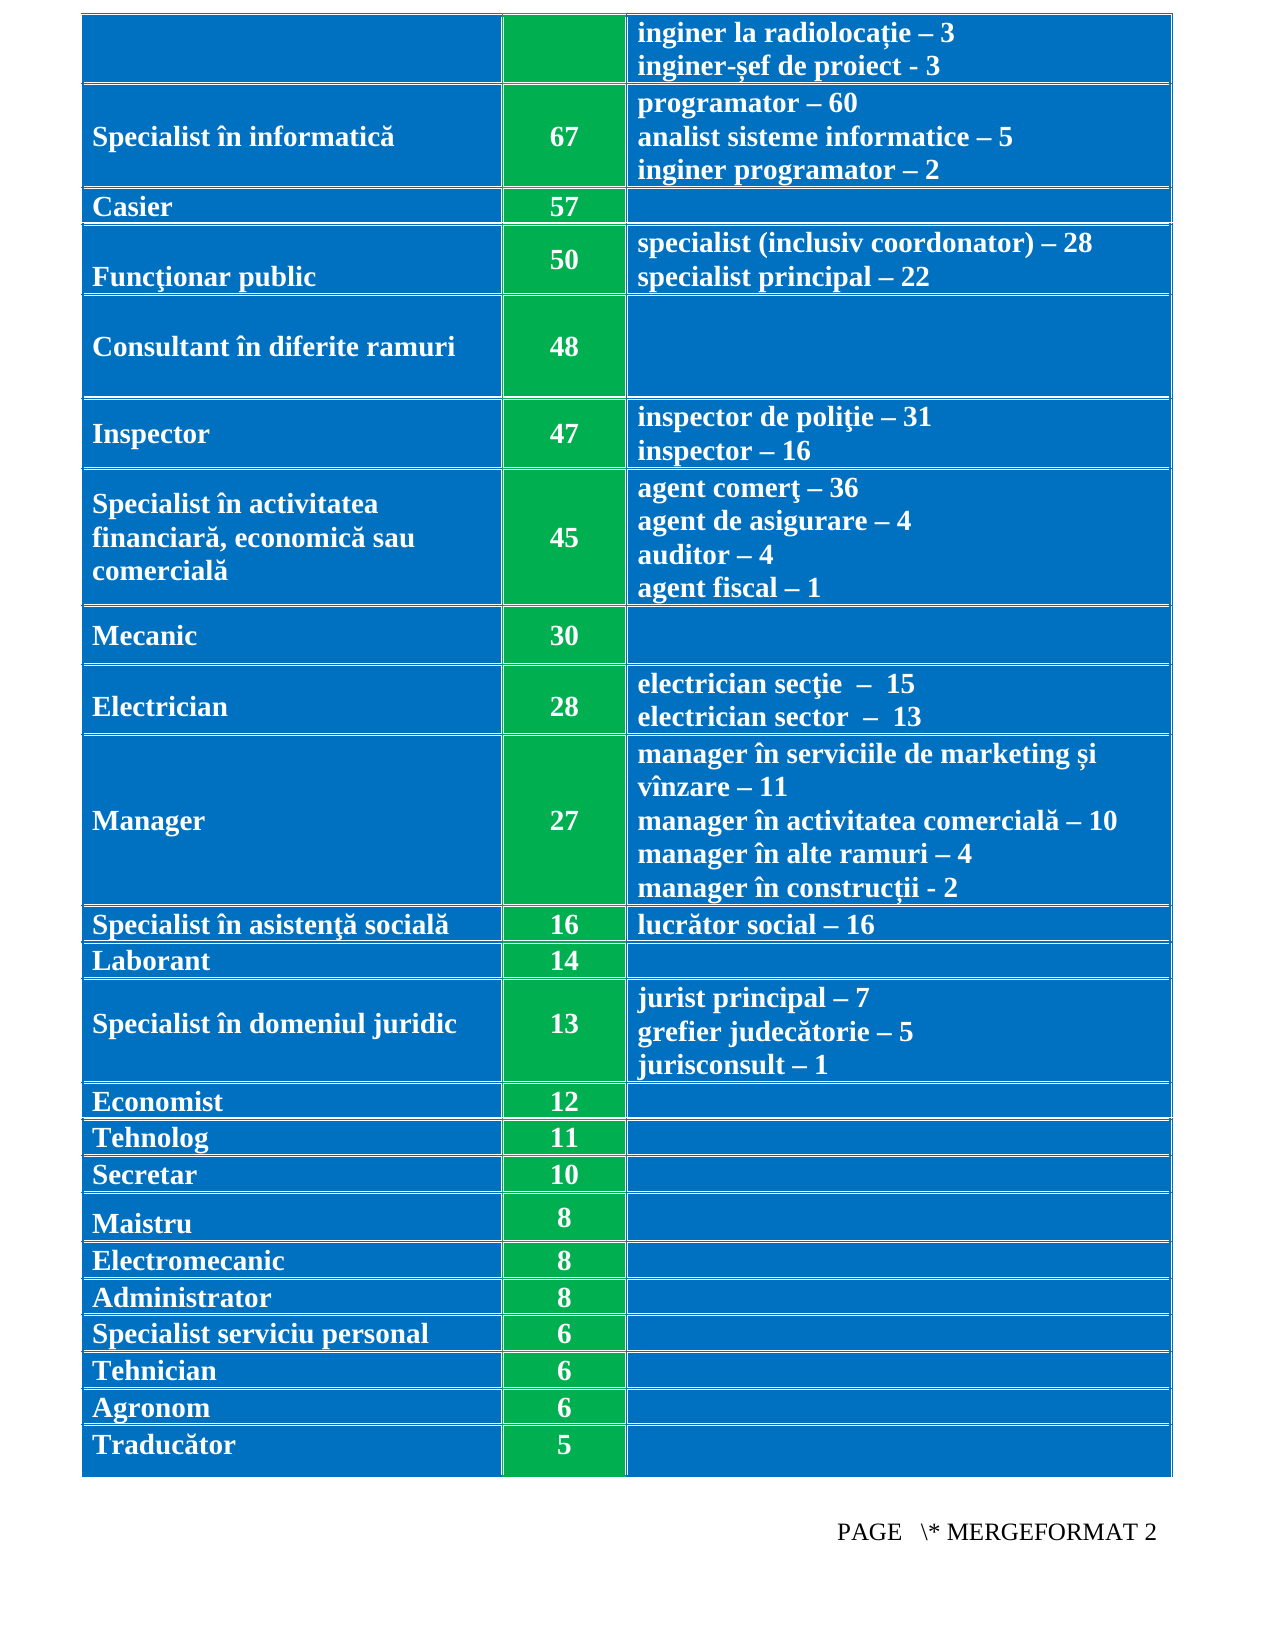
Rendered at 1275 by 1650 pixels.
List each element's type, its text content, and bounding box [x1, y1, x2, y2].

table_cell Consultant în diferite ramuri [82, 293, 501, 396]
table_cell Electromecanic [81, 1240, 502, 1277]
table_cell 6 [504, 1316, 625, 1350]
table_cell programator – 60 analist sisteme informatice – 5 inginer programator – 2 [626, 82, 1173, 186]
table_cell inspector de poliţie – 31 inspector – 16 [628, 396, 1171, 467]
table_cell [628, 1118, 1171, 1154]
table_cell Specialist în domeniul juridic [81, 977, 502, 1081]
table_cell 8 [504, 1194, 625, 1240]
table_cell 47 [504, 400, 625, 467]
table_cell 48 [504, 296, 625, 396]
table_cell [628, 1277, 1171, 1313]
table_cell Specialist serviciu personal [81, 1313, 502, 1350]
table_cell Manager [81, 733, 502, 904]
table_cell [626, 1154, 1173, 1191]
table_cell Administrator [82, 1277, 501, 1313]
table_cell [628, 1387, 1171, 1423]
table_cell Inspector [82, 396, 501, 467]
table_cell Electrician [82, 663, 501, 733]
table_cell 57 [504, 189, 625, 222]
table_cell Specialist în activitatea financiară, economică sau comercială [82, 467, 501, 604]
table_cell 14 [504, 944, 625, 977]
table_cell Tehnician [81, 1350, 502, 1387]
table_cell Mecanic [81, 604, 502, 663]
table_cell [628, 186, 1171, 222]
table_cell Agronom [82, 1387, 501, 1423]
table_cell 28 [504, 666, 625, 733]
table_cell [626, 940, 1173, 977]
table_cell 50 [504, 226, 625, 293]
table_cell Specialist în asistenţă socială [82, 904, 501, 940]
table_cell [626, 1313, 1173, 1350]
table_cell 8 [504, 1243, 625, 1277]
table_cell 5 [502, 1426, 626, 1477]
table_cell 11 [504, 1121, 625, 1154]
table_cell 45 [504, 470, 625, 604]
table_cell [628, 1081, 1171, 1117]
table_cell 10 [504, 1157, 625, 1191]
table_cell Secretar [81, 1154, 502, 1191]
table_cell agent comerţ – 36 agent de asigurare – 4 auditor – 4 agent fiscal – 1 [628, 467, 1171, 604]
table_cell [626, 604, 1173, 663]
table_cell [626, 1350, 1173, 1387]
table_cell 30 [504, 607, 625, 663]
table_cell 6 [504, 1353, 625, 1387]
table_cell manager în serviciile de marketing și vînzare – 11 manager în activitatea comercială – 10 manager în alte ramuri – 4 manager în construcții - 2 [626, 733, 1173, 904]
table_cell specialist (inclusiv coordonator) – 28 specialist principal – 22 [628, 223, 1171, 293]
table_cell lucrător social – 16 [628, 904, 1171, 940]
table_cell 16 [504, 907, 625, 940]
table_cell [628, 293, 1171, 396]
table_cell 6 [504, 1390, 625, 1423]
table_cell Economist [82, 1081, 501, 1117]
table_cell 12 [504, 1084, 625, 1117]
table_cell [626, 15, 1171, 82]
table_cell [626, 1423, 1173, 1477]
table_cell Laborant [81, 940, 502, 977]
table_cell electrician secţie – 15 electrician sector – 13 [628, 663, 1171, 733]
table_cell 67 [504, 85, 625, 186]
table_cell [626, 1240, 1173, 1277]
table_cell 27 [504, 736, 625, 904]
table_cell 69 [502, 15, 626, 82]
table_cell jurist principal – 7 grefier judecătorie – 5 jurisconsult – 1 [626, 977, 1173, 1081]
table_cell Inginer [82, 15, 502, 82]
table_cell 8 [504, 1280, 625, 1313]
table_cell Funcţionar public [82, 223, 501, 293]
table_cell [628, 1191, 1171, 1240]
table_cell 13 [504, 980, 625, 1081]
table_cell Specialist în informatică [81, 82, 502, 186]
table_cell Traducător [81, 1423, 502, 1477]
table_cell Maistru [82, 1191, 501, 1240]
table_cell Casier [82, 186, 501, 222]
table_cell Tehnolog [82, 1118, 501, 1154]
